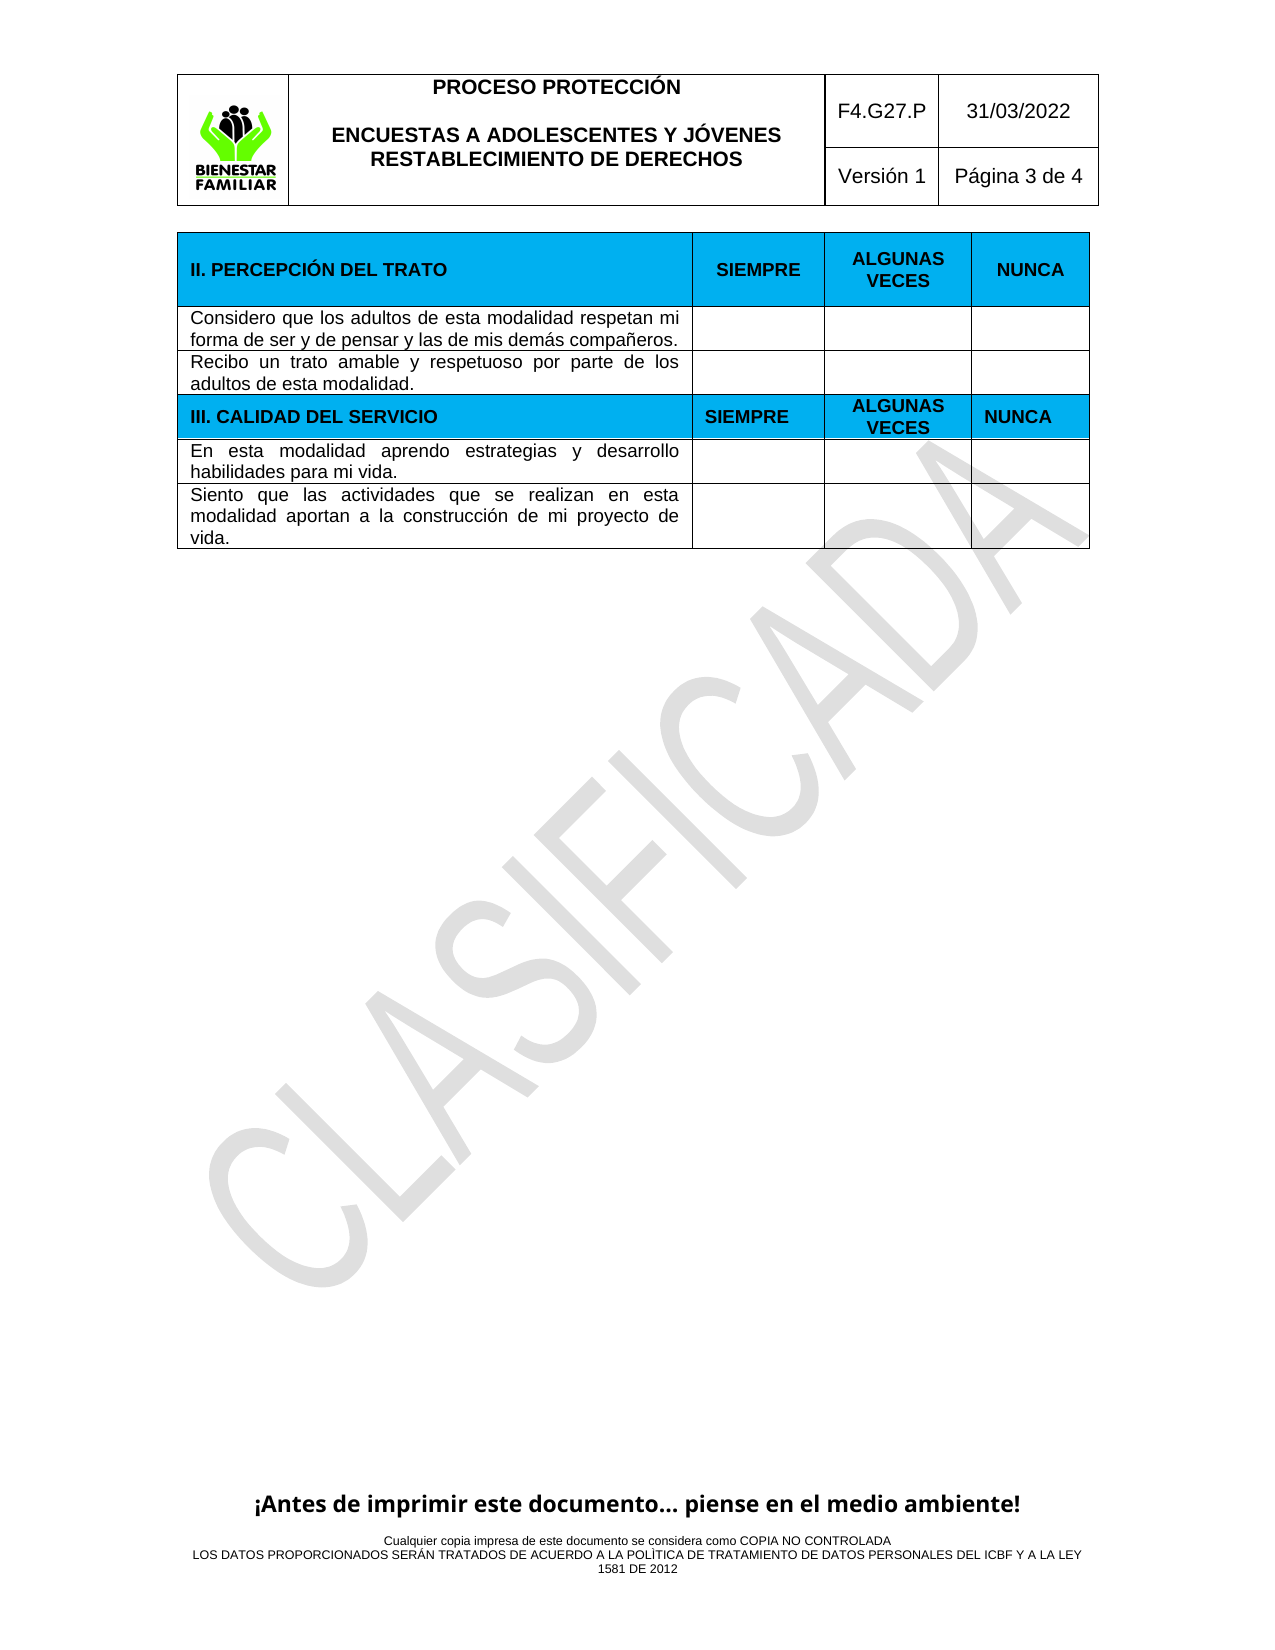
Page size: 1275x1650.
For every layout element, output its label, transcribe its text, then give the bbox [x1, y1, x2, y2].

table_cell Recibo un trato amable y respetuoso por parte de los adultos de esta modalidad. [178, 351, 692, 394]
table_header NUNCA [972, 233, 1089, 306]
table_cell [693, 440, 824, 483]
table_cell [693, 307, 824, 350]
table_cell III. CALIDAD DEL SERVICIO [178, 395, 692, 438]
table_cell SIEMPRE [693, 395, 824, 438]
table_cell [972, 440, 1089, 483]
picture [188, 95, 284, 199]
table_cell Siento que las actividades que se realizan en esta modalidad aportan a la construcción de mi proyecto de vida. [178, 484, 692, 548]
table_header II. PERCEPCIÓN DEL TRATO [178, 233, 692, 306]
table_header ALGUNAS VECES [825, 233, 971, 306]
table_cell ALGUNAS VECES [825, 395, 971, 438]
table_cell NUNCA [972, 395, 1089, 438]
table_cell Considero que los adultos de esta modalidad respetan mi forma de ser y de pensar y las de mis demás compañeros. [178, 307, 692, 350]
table_cell [972, 307, 1089, 350]
table_cell [825, 484, 971, 548]
table_cell [825, 440, 971, 483]
table_cell En esta modalidad aprendo estrategias y desarrollo habilidades para mi vida. [178, 440, 692, 483]
table_cell [693, 484, 824, 548]
table_cell [693, 351, 824, 394]
table_cell [972, 484, 1089, 548]
table_cell [825, 307, 971, 350]
table_header SIEMPRE [693, 233, 824, 306]
table_cell [972, 351, 1089, 394]
table_cell [825, 351, 971, 394]
